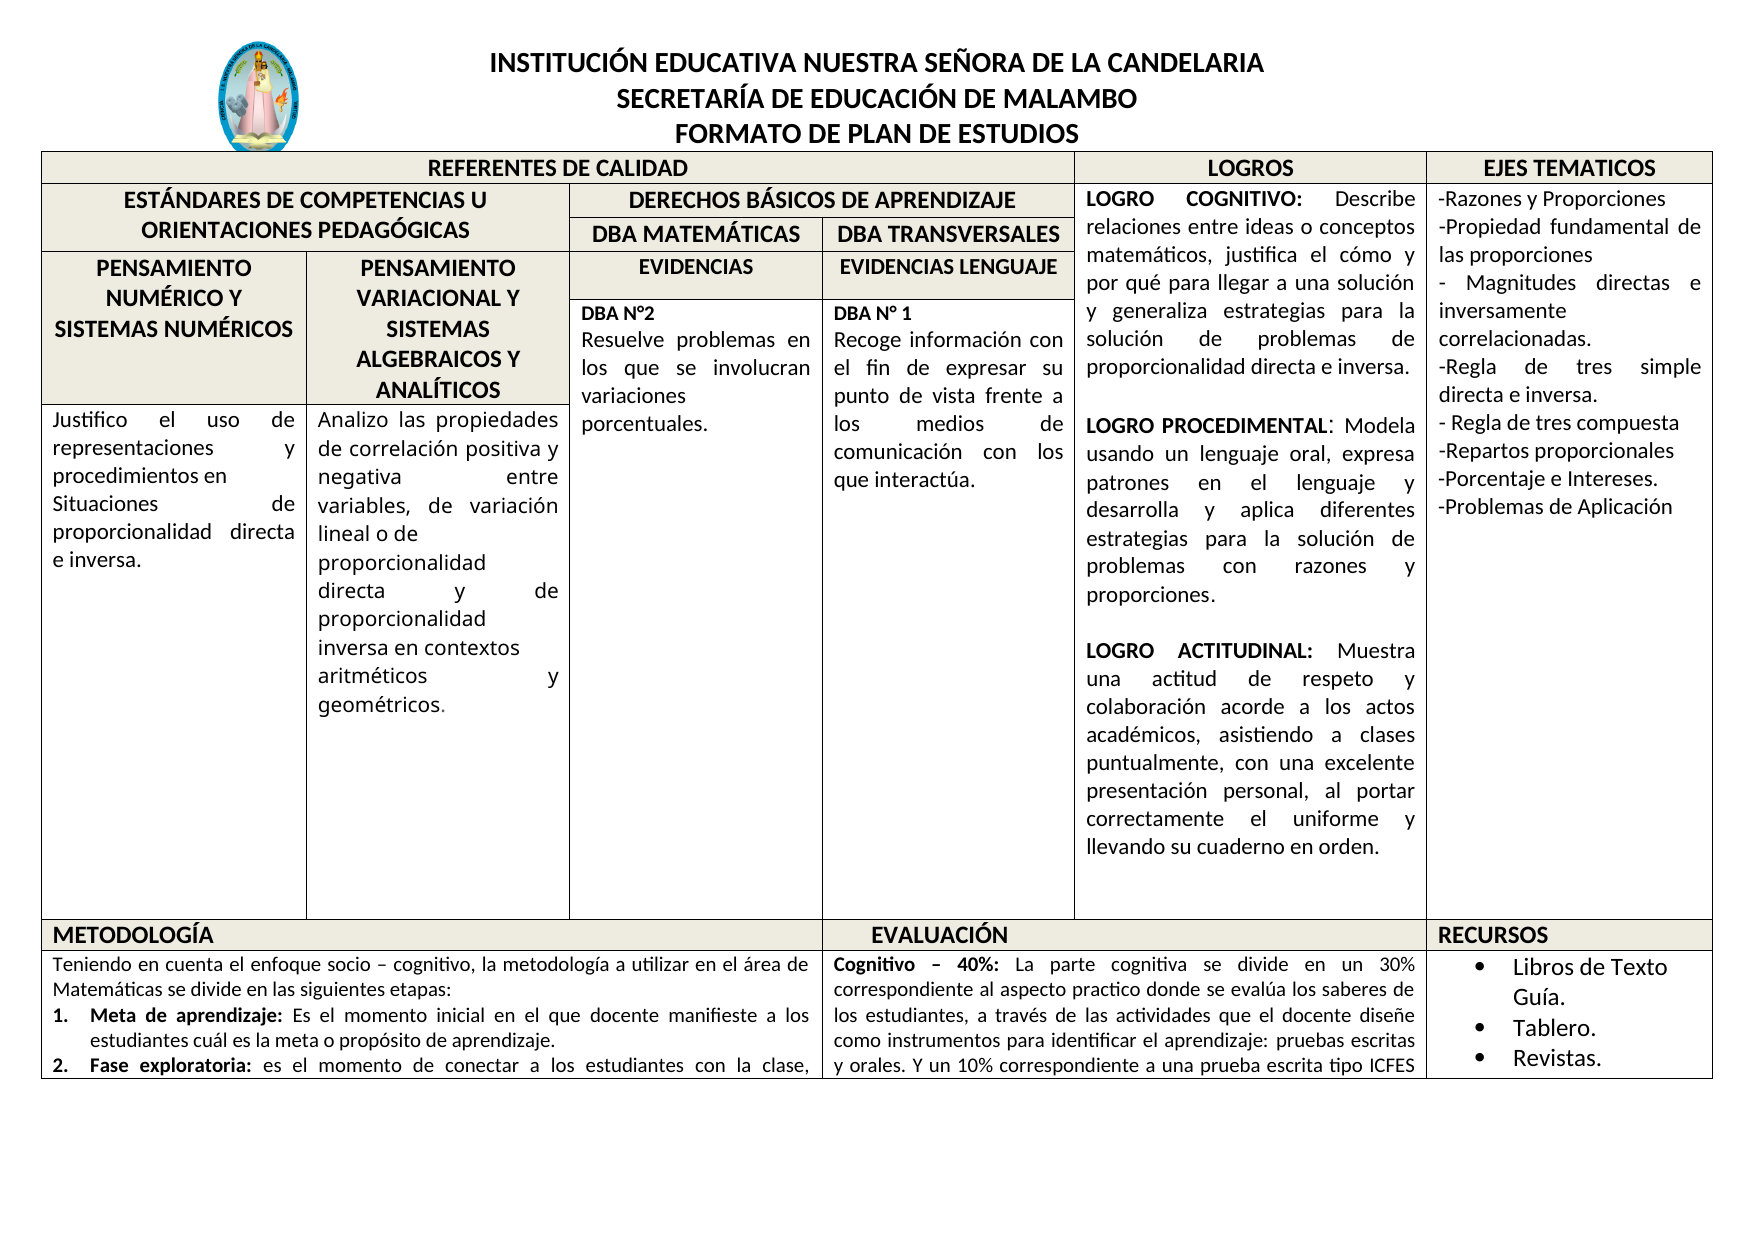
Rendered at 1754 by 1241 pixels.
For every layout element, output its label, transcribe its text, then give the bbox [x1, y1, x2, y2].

table_cell DERECHOS BÁSICOS DE APRENDIZAJE [570, 184, 1074, 217]
table_cell Libros de Texto Guía. Tablero. Revistas. Marcador. Papel milimetrado. [1427, 951, 1712, 1078]
table_cell EVIDENCIAS LENGUAJE [823, 252, 1074, 299]
table_cell ESTÁNDARES DE COMPETENCIAS U ORIENTACIONES PEDAGÓGICAS [42, 184, 569, 251]
picture [265, 41, 305, 151]
table_header REFERENTES DE CALIDAD [42, 152, 1074, 183]
table_cell DBA MATEMÁTICAS [570, 218, 822, 251]
table_header LOGROS [1075, 152, 1426, 183]
picture [212, 41, 252, 151]
table_cell PENSAMIENTO VARIACIONAL Y SISTEMAS ALGEBRAICOS Y ANALÍTICOS [307, 252, 569, 404]
table_cell DBA N°2 Resuelve problemas en los que se involucran variaciones porcentuales. [570, 300, 822, 918]
table_header EJES TEMATICOS [1427, 152, 1712, 183]
table_cell LOGRO COGNITIVO: Describe relaciones entre ideas o conceptos matemáticos, justifica el cómo y por qué para llegar a una solución y generaliza estrategias para la solución de problemas de proporcionalidad directa e inversa. LOGRO PROCEDIMENTAL: Modela usando un lenguaje oral, expresa patrones en el lenguaje y desarrolla y aplica diferentes estrategias para la solución de problemas con razones y proporciones. LOGRO ACTITUDINAL: Muestra una actitud de respeto y colaboración acorde a los actos académicos, asistiendo a clases puntualmente, con una excelente presentación personal, al portar correctamente el uniforme y llevando su cuaderno en orden. [1075, 184, 1426, 918]
table_cell RECURSOS [1427, 920, 1712, 950]
picture [226, 49, 291, 151]
table_cell Justifico el uso de representaciones y procedimientos en Situaciones de proporcionalidad directa e inversa. [42, 405, 306, 918]
table_cell METODOLOGÍA [42, 920, 822, 950]
table_cell EVALUACIÓN [823, 920, 1426, 950]
table_cell DBA N° 1 Recoge información con el fin de expresar su punto de vista frente a los medios de comunicación con los que interactúa. [823, 300, 1074, 918]
table_cell PENSAMIENTO NUMÉRICO Y SISTEMAS NUMÉRICOS [42, 252, 306, 404]
table_cell -Razones y Proporciones -Propiedad fundamental de las proporciones - Magnitudes directas e inversamente correlacionadas. -Regla de tres simple directa e inversa. - Regla de tres compuesta -Repartos proporcionales -Porcentaje e Intereses. -Problemas de Aplicación [1427, 184, 1712, 918]
table_cell EVIDENCIAS [570, 252, 822, 299]
table_cell DBA TRANSVERSALES [823, 218, 1074, 251]
table_cell Analizo las propiedades de correlación positiva y negativa entre variables, de variación lineal o de proporcionalidad directa y de proporcionalidad inversa en contextos aritméticos y geométricos. [307, 405, 569, 918]
